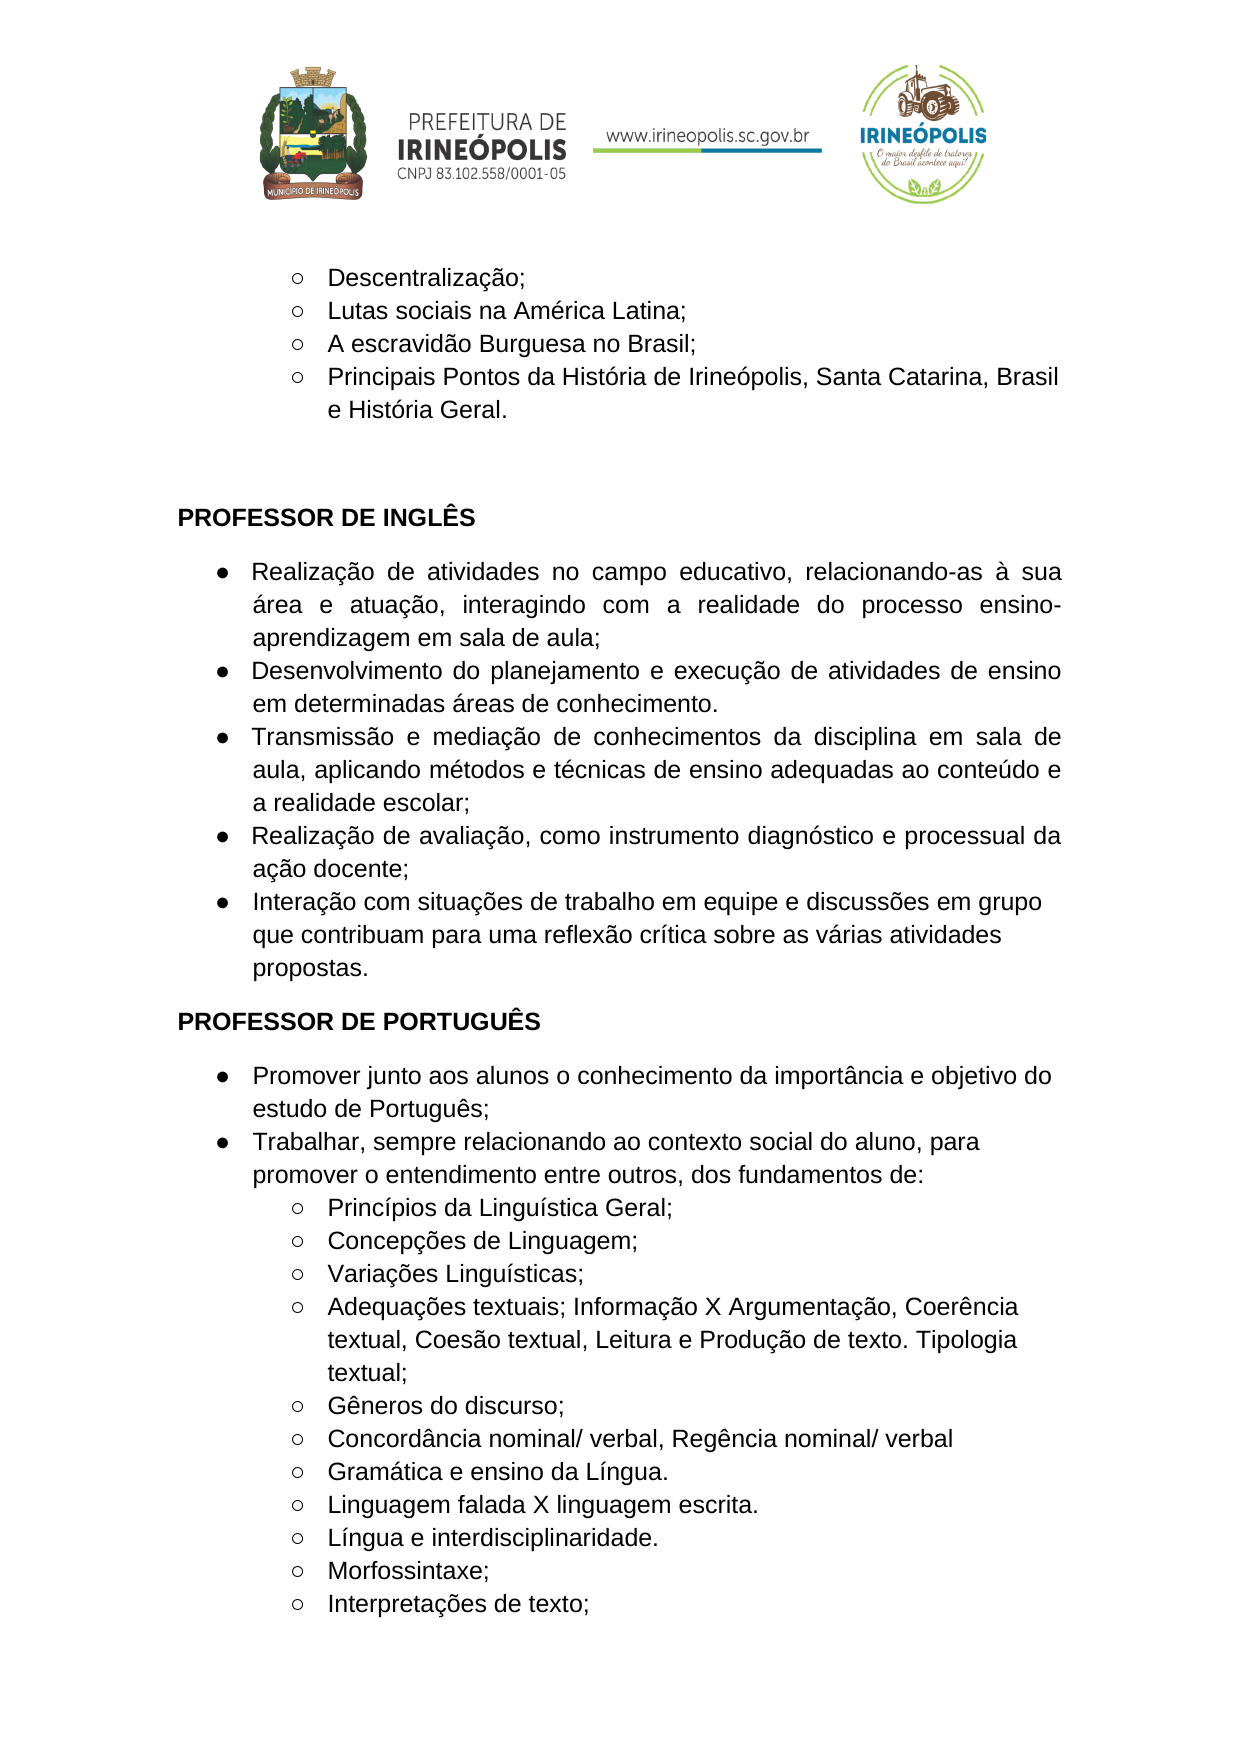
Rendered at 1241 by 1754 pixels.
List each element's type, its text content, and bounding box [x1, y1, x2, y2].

list Transmissão e mediação de conhecimentos da disciplina em sala de aula, aplicando métodos e técnicas de ensino adequadas ao conteúdo e a realidade escolar; [215, 722, 1063, 817]
list Língua e interdisciplinaridade. [290, 1523, 1063, 1552]
list Descentralização; [290, 263, 1063, 292]
list Concepções de Linguagem; [290, 1226, 1063, 1255]
list Realização de atividades no campo educativo, relacionando-as à sua área e atuação, interagindo com a realidade do processo ensino-aprendizagem em sala de aula; [215, 557, 1063, 652]
list Gramática e ensino da Língua. [290, 1457, 1063, 1486]
list A escravidão Burguesa no Brasil; [290, 329, 1063, 358]
list Lutas sociais na América Latina; [290, 296, 1063, 325]
list Realização de avaliação, como instrumento diagnóstico e processual da ação docente; [215, 821, 1063, 883]
text PROFESSOR DE INGLÊS [177, 503, 1063, 532]
list Princípios da Linguística Geral; [290, 1193, 1063, 1222]
list Desenvolvimento do planejamento e execução de atividades de ensino em determinadas áreas de conhecimento. [215, 656, 1063, 718]
list Interação com situações de trabalho em equipe e discussões em grupo que contribuam para uma reflexão crítica sobre as várias atividades propostas. [215, 887, 1063, 982]
text PROFESSOR DE PORTUGUÊS [177, 1007, 1063, 1036]
list Trabalhar, sempre relacionando ao contexto social do aluno, para promover o entendimento entre outros, dos fundamentos de: [215, 1127, 1063, 1189]
picture [259, 65, 987, 204]
list Variações Linguísticas; [290, 1259, 1063, 1288]
list Gêneros do discurso; [290, 1391, 1063, 1420]
list Concordância nominal/ verbal, Regência nominal/ verbal [290, 1424, 1063, 1453]
list Interpretações de texto; [290, 1589, 1063, 1618]
list Morfossintaxe; [290, 1556, 1063, 1585]
list Adequações textuais; Informação X Argumentação, Coerência textual, Coesão textual, Leitura e Produção de texto. Tipologia textual; [290, 1292, 1063, 1387]
list Principais Pontos da História de Irineópolis, Santa Catarina, Brasil e História Geral. [290, 362, 1063, 424]
list Promover junto aos alunos o conhecimento da importância e objetivo do estudo de Português; [215, 1061, 1063, 1123]
list Linguagem falada X linguagem escrita. [290, 1490, 1063, 1519]
